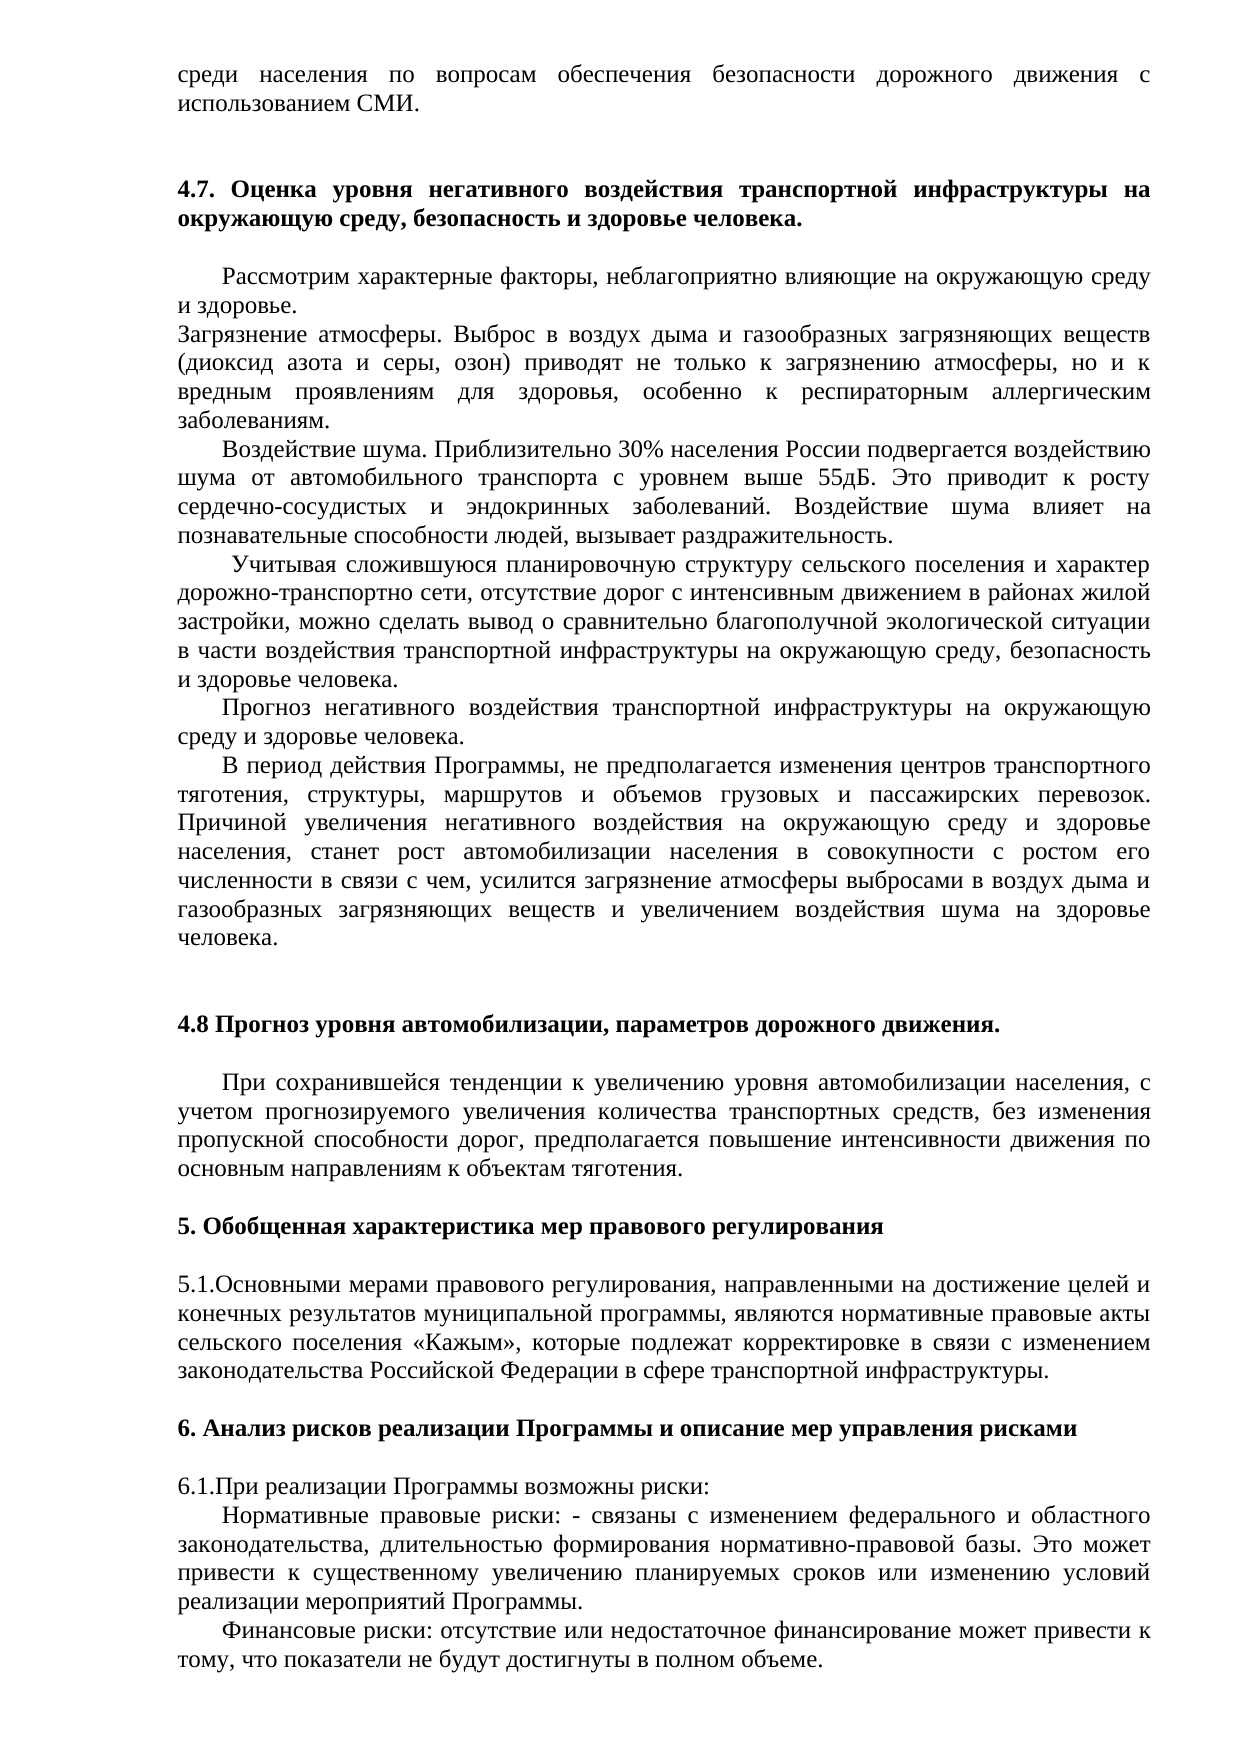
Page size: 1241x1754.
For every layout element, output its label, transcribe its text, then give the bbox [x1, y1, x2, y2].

text 4.8 Прогноз уровня автомобилизации, параметров дорожного движения. [177, 1009, 1152, 1038]
text 5. Обобщенная характеристика мер правового регулирования [177, 1211, 1152, 1240]
text 6. Анализ рисков реализации Программы и описание мер управления рисками [177, 1413, 1152, 1442]
text Учитывая сложившуюся планировочную структуру сельского поселения и характер дорожно-транспортно сети, отсутствие дорог с интенсивным движением в районах жилой застройки, можно сделать вывод о сравнительно благополучной экологической ситуации в части воздействия транспортной инфраструктуры на окружающую среду, безопасность и здоровье человека. [177, 549, 1152, 692]
text Нормативные правовые риски: - связаны с изменением федерального и областного законодательства, длительностью формирования нормативно-правовой базы. Это может привести к существенному увеличению планируемых сроков или изменению условий реализации мероприятий Программы. [177, 1500, 1152, 1615]
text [177, 59, 1152, 117]
text При сохранившейся тенденции к увеличению уровня автомобилизации населения, с учетом прогнозируемого увеличения количества транспортных средств, без изменения пропускной способности дорог, предполагается повышение интенсивности движения по основным направлениям к объектам тяготения. [177, 1067, 1152, 1182]
text 5.1.Основными мерами правового регулирования, направленными на достижение целей и конечных результатов муниципальной программы, являются нормативные правовые акты сельского поселения «Кажым», которые подлежат корректировке в связи с изменением законодательства Российской Федерации в сфере транспортной инфраструктуры. [177, 1269, 1152, 1384]
text Рассмотрим характерные факторы, неблагоприятно влияющие на окружающую среду и здоровье. [177, 261, 1152, 319]
text 4.7. Оценка уровня негативного воздействия транспортной инфраструктуры на окружающую среду, безопасность и здоровье человека. [177, 174, 1152, 232]
text В период действия Программы, не предполагается изменения центров транспортного тяготения, структуры, маршрутов и объемов грузовых и пассажирских перевозок. Причиной увеличения негативного воздействия на окружающую среду и здоровье населения, станет рост автомобилизации населения в совокупности с ростом его численности в связи с чем, усилится загрязнение атмосферы выбросами в воздух дыма и газообразных загрязняющих веществ и увеличением воздействия шума на здоровье человека. [177, 750, 1152, 951]
text Прогноз негативного воздействия транспортной инфраструктуры на окружающую среду и здоровье человека. [177, 692, 1152, 750]
text Воздействие шума. Приблизительно 30% населения России подвергается воздействию шума от автомобильного транспорта с уровнем выше 55дБ. Это приводит к росту сердечно-сосудистых и эндокринных заболеваний. Воздействие шума влияет на познавательные способности людей, вызывает раздражительность. [177, 434, 1152, 549]
text Загрязнение атмосферы. Выброс в воздух дыма и газообразных загрязняющих веществ (диоксид азота и серы, озон) приводят не только к загрязнению атмосферы, но и к вредным проявлениям для здоровья, особенно к респираторным аллергическим заболеваниям. [177, 319, 1152, 434]
text 6.1.При реализации Программы возможны риски: [177, 1471, 1152, 1500]
text Финансовые риски: отсутствие или недостаточное финансирование может привести к тому, что показатели не будут достигнуты в полном объеме. [177, 1615, 1152, 1672]
